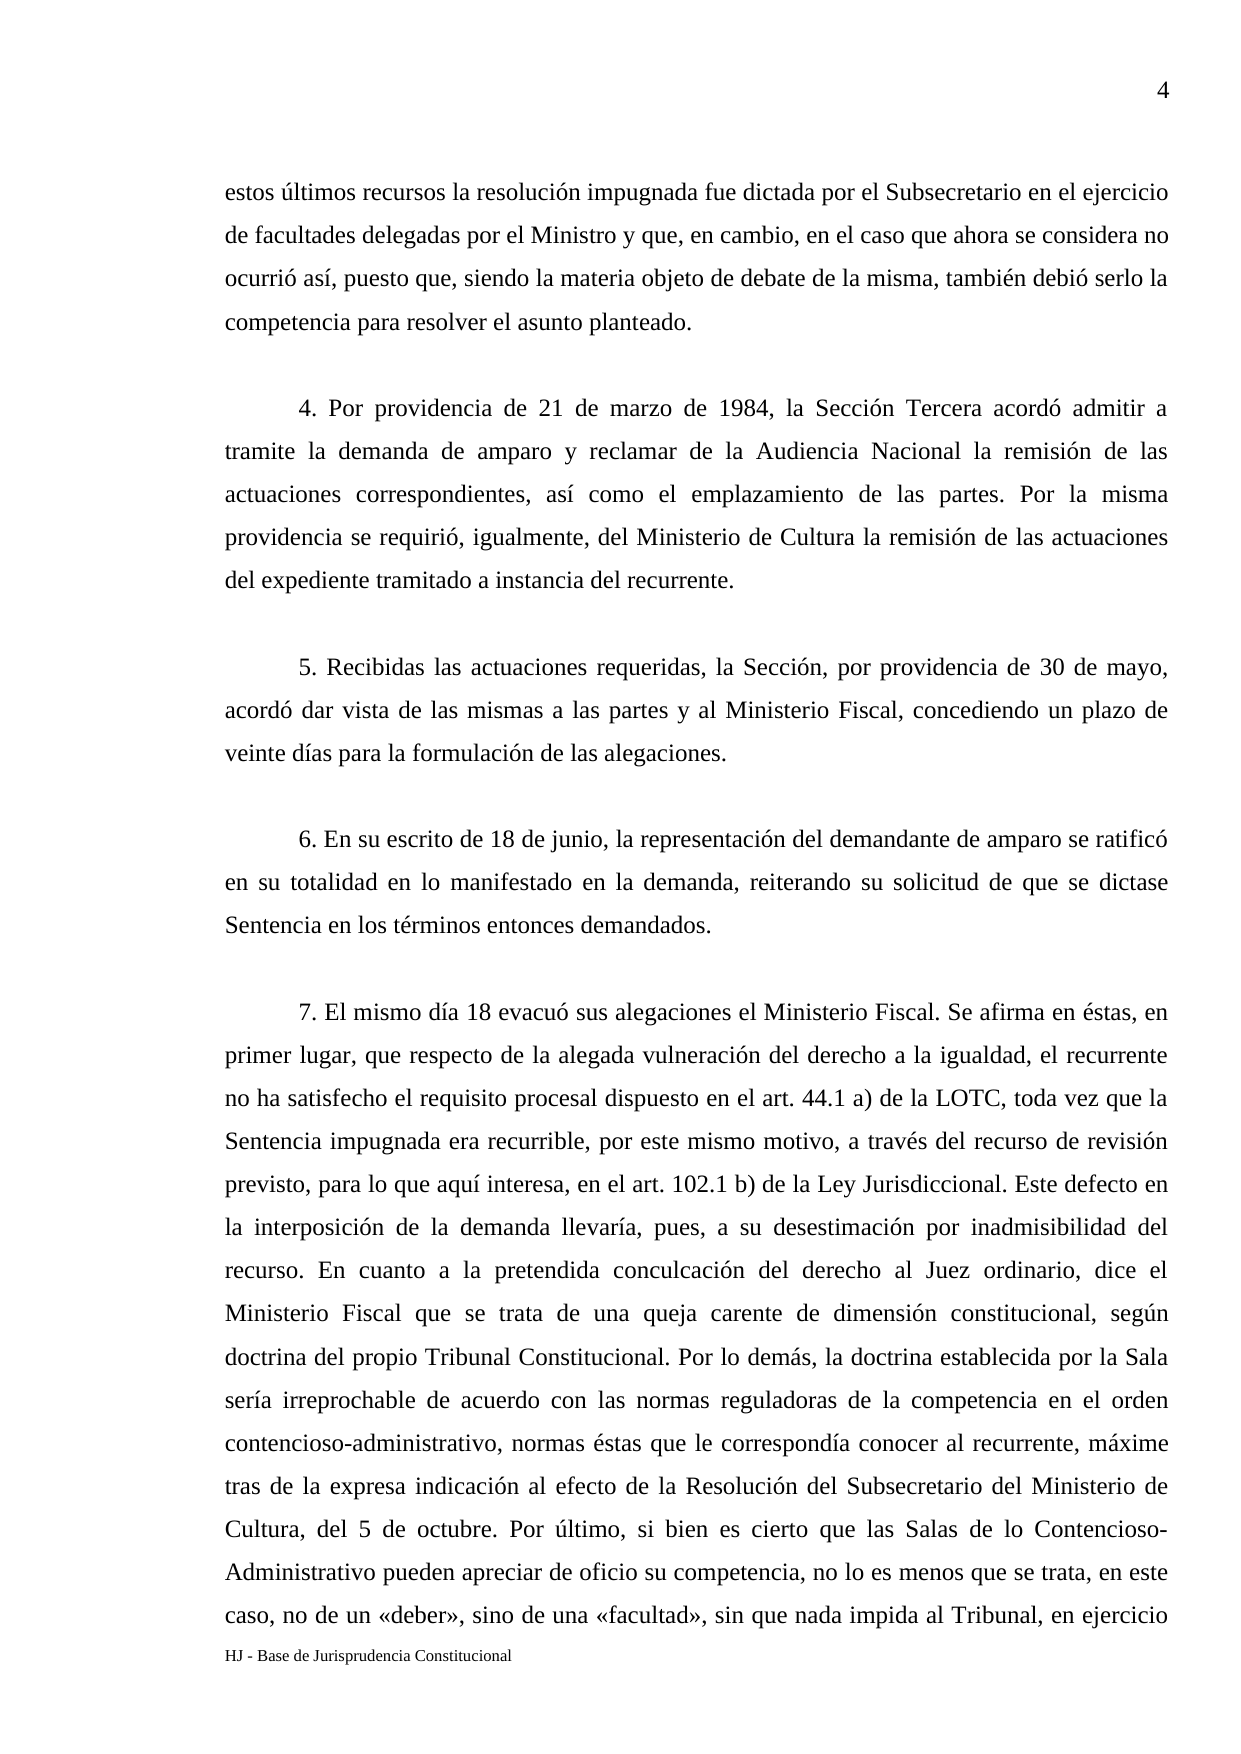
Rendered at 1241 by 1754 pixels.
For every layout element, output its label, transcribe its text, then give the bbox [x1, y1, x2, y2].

text 4. Por providencia de 21 de marzo de 1984, la Sección Tercera acordó admitir a tramite la demanda de amparo y reclamar de la Audiencia Nacional la remisión de las actuaciones correspondientes, así como el emplazamiento de las partes. Por la misma providencia se requirió, igualmente, del Ministerio de Cultura la remisión de las actuaciones del expediente tramitado a instancia del recurrente. [224, 393, 1169, 594]
text 5. Recibidas las actuaciones requeridas, la Sección, por providencia de 30 de mayo, acordó dar vista de las mismas a las partes y al Ministerio Fiscal, concediendo un plazo de veinte días para la formulación de las alegaciones. [224, 652, 1169, 767]
text 6. En su escrito de 18 de junio, la representación del demandante de amparo se ratificó en su totalidad en lo manifestado en la demanda, reiterando su solicitud de que se dictase Sentencia en los términos entonces demandados. [224, 824, 1169, 939]
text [224, 177, 1169, 335]
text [224, 997, 1169, 1629]
